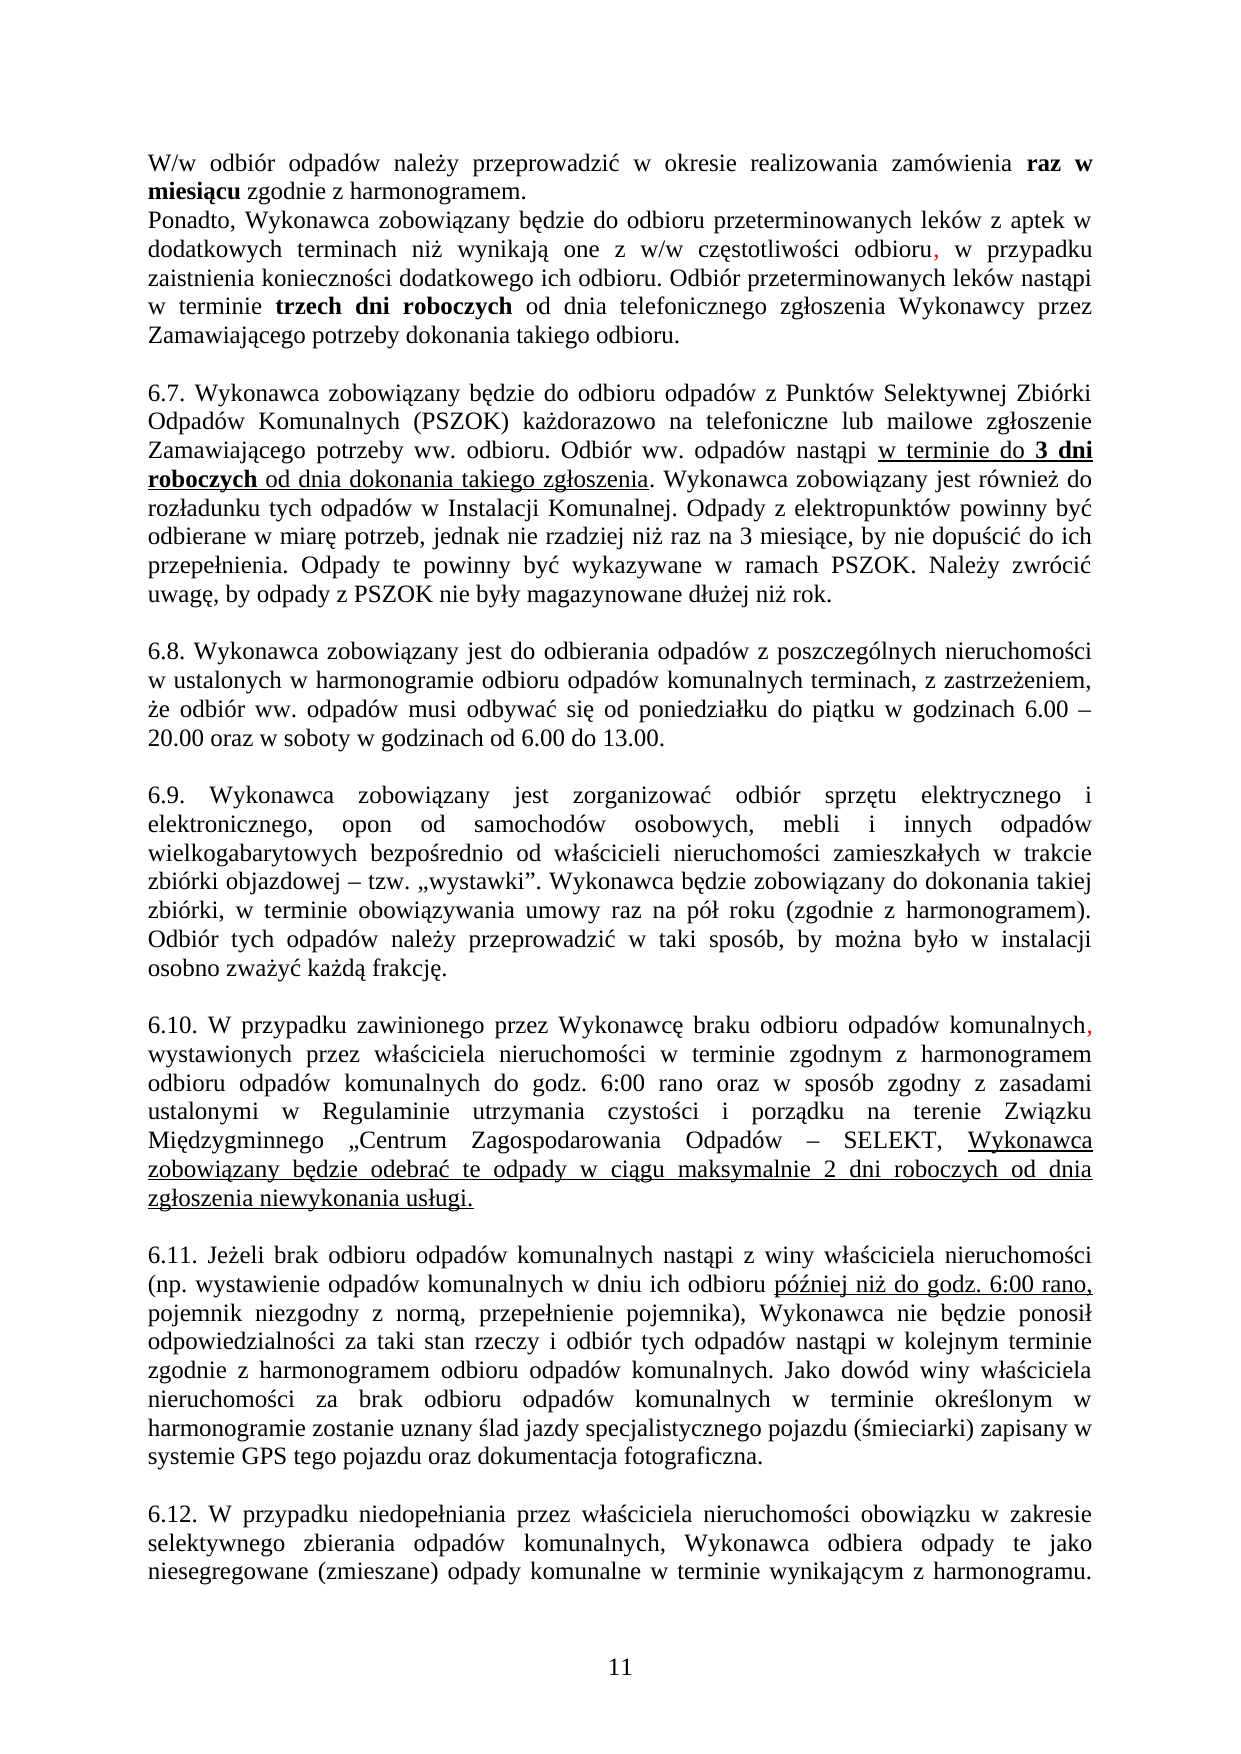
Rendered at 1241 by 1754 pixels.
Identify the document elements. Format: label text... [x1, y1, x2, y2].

text W/w odbiór odpadów należy przeprowadzić w okresie realizowania zamówienia raz w miesiącu zgodnie z harmonogramem. [148, 148, 1093, 205]
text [148, 1499, 1093, 1585]
list 6.9. Wykonawca zobowiązany jest zorganizować odbiór sprzętu elektrycznego i elektronicznego, opon od samochodów osobowych, mebli i innych odpadów wielkogabarytowych bezpośrednio od właścicieli nieruchomości zamieszkałych w trakcie zbiórki objazdowej – tzw. „wystawki”. Wykonawca będzie zobowiązany do dokonania takiej zbiórki, w terminie obowiązywania umowy raz na pół roku (zgodnie z harmonogramem). Odbiór tych odpadów należy przeprowadzić w taki sposób, by można było w instalacji osobno zważyć każdą frakcję. [148, 780, 1093, 981]
text 6.11. Jeżeli brak odbioru odpadów komunalnych nastąpi z winy właściciela nieruchomości (np. wystawienie odpadów komunalnych w dniu ich odbioru później niż do godz. 6:00 rano, pojemnik niezgodny z normą, przepełnienie pojemnika), Wykonawca nie będzie ponosił odpowiedzialności za taki stan rzeczy i odbiór tych odpadów nastąpi w kolejnym terminie zgodnie z harmonogramem odbioru odpadów komunalnych. Jako dowód winy właściciela nieruchomości za brak odbioru odpadów komunalnych w terminie określonym w harmonogramie zostanie uznany ślad jazdy specjalistycznego pojazdu (śmieciarki) zapisany w systemie GPS tego pojazdu oraz dokumentacja fotograficzna. [148, 1240, 1093, 1470]
list 6.7. Wykonawca zobowiązany będzie do odbioru odpadów z Punktów Selektywnej Zbiórki Odpadów Komunalnych (PSZOK) każdorazowo na telefoniczne lub mailowe zgłoszenie Zamawiającego potrzeby ww. odbioru. Odbiór ww. odpadów nastąpi w terminie do 3 dni roboczych od dnia dokonania takiego zgłoszenia. Wykonawca zobowiązany jest również do rozładunku tych odpadów w Instalacji Komunalnej. Odpady z elektropunktów powinny być odbierane w miarę potrzeb, jednak nie rzadziej niż raz na 3 miesiące, by nie dopuścić do ich przepełnienia. Odpady te powinny być wykazywane w ramach PSZOK. Należy zwrócić uwagę, by odpady z PSZOK nie były magazynowane dłużej niż rok. [148, 378, 1093, 608]
text 6.8. Wykonawca zobowiązany jest do odbierania odpadów z poszczególnych nieruchomości w ustalonych w harmonogramie odbioru odpadów komunalnych terminach, z zastrzeżeniem, że odbiór ww. odpadów musi odbywać się od poniedziałku do piątku w godzinach 6.00 – 20.00 oraz w soboty w godzinach od 6.00 do 13.00. [148, 636, 1093, 751]
text 6.10. W przypadku zawinionego przez Wykonawcę braku odbioru odpadów komunalnych, wystawionych przez właściciela nieruchomości w terminie zgodnym z harmonogramem odbioru odpadów komunalnych do godz. 6:00 rano oraz w sposób zgodny z zasadami ustalonymi w Regulaminie utrzymania czystości i porządku na terenie Związku Międzygminnego „Centrum Zagospodarowania Odpadów – SELEKT, Wykonawca zobowiązany będzie odebrać te odpady w ciągu maksymalnie 2 dni roboczych od dnia zgłoszenia niewykonania usługi. [148, 1010, 1093, 1179]
text Ponadto, Wykonawca zobowiązany będzie do odbioru przeterminowanych leków z aptek w dodatkowych terminach niż wynikają one z w/w częstotliwości odbioru, w przypadku zaistnienia konieczności dodatkowego ich odbioru. Odbiór przeterminowanych leków nastąpi w terminie trzech dni roboczych od dnia telefonicznego zgłoszenia Wykonawcy przez Zamawiającego potrzeby dokonania takiego odbioru. [148, 205, 1093, 349]
